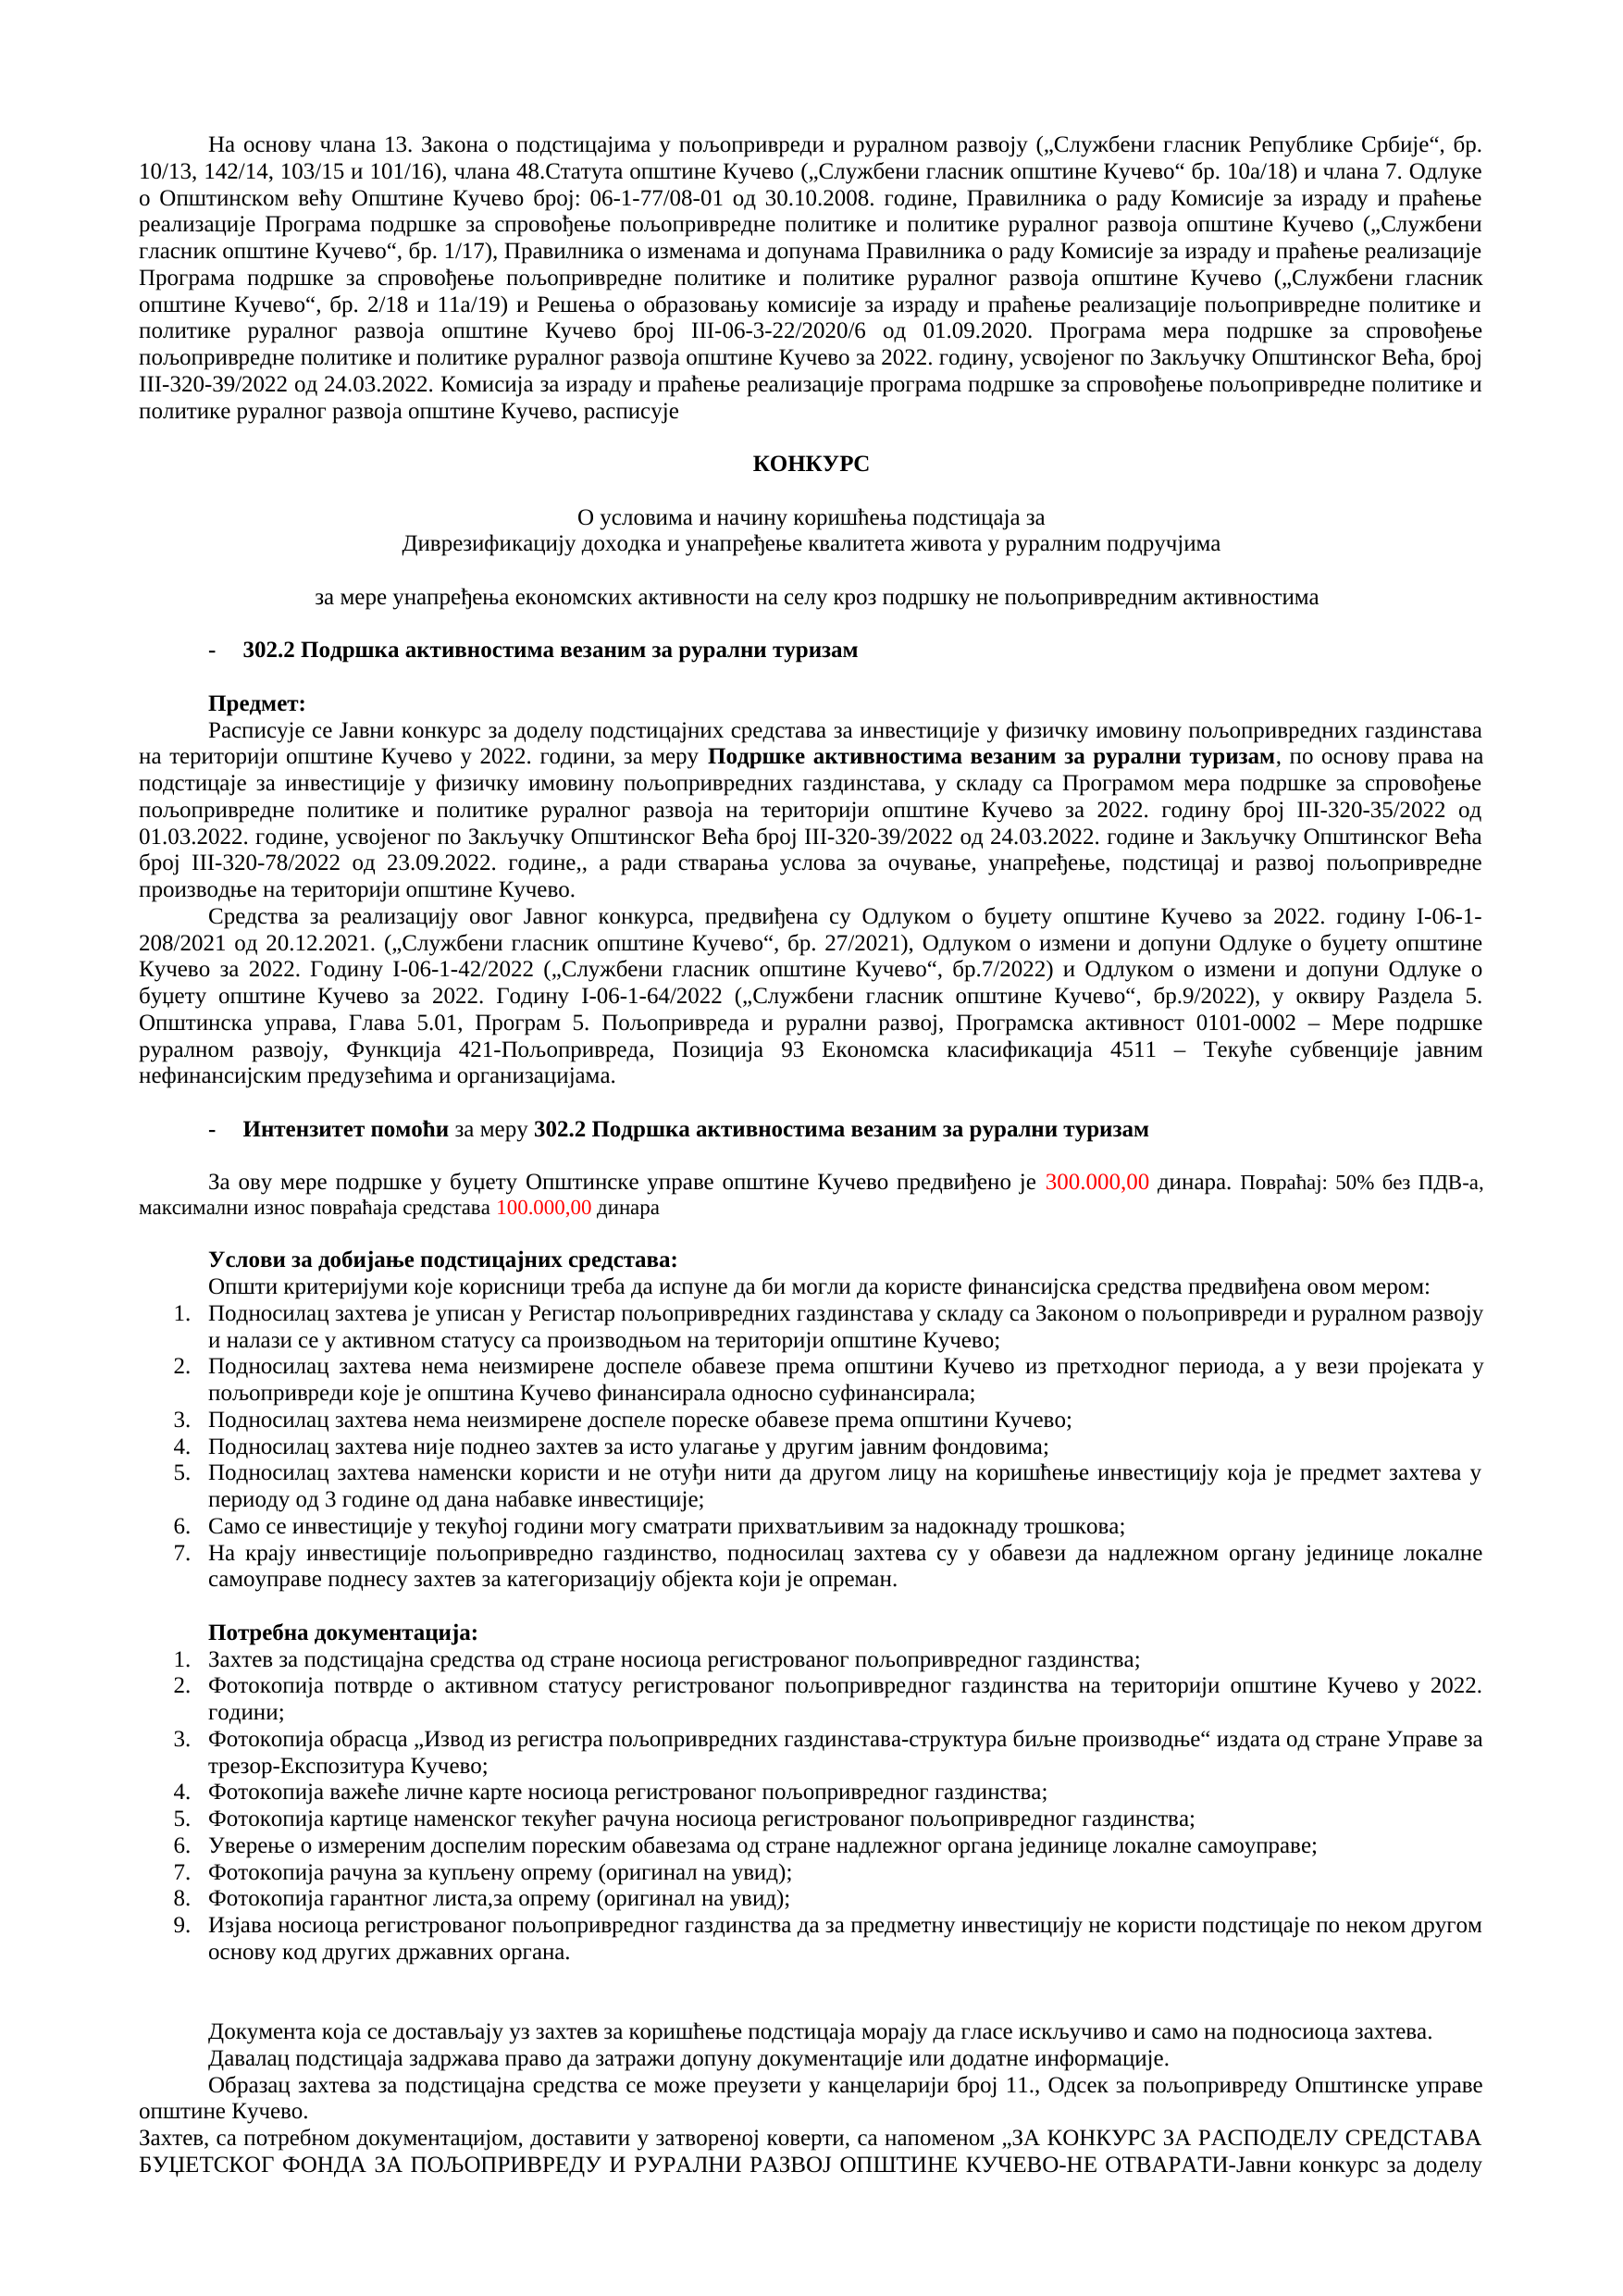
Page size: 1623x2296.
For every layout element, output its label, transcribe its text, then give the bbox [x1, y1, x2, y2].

text Општи критеријуми које корисници треба да испуне да би могли да користе финансијска средства предвиђена овом мером: [139, 1272, 1484, 1299]
text КОНКУРС [139, 450, 1484, 477]
list Подносилац захтева наменски користи и не отуђи нити да другом лицу на коришћење инвестицију која је предмет захтева у периоду од 3 године од дана набавке инвестиције; [173, 1458, 1484, 1512]
text На основу члана 13. Закона о подстицајима у пољопривреди и руралном развоју („Службени гласник Републике Србије“, бр. 10/13, 142/14, 103/15 и 101/16), члана 48.Статута општине Кучево („Службени гласник општине Кучево“ бр. 10а/18) и члана 7. Одлуке о Општинском већу Општине Кучево број: 06-1-77/08-01 од 30.10.2008. године, Правилника о раду Комисије за израду и праћење реализације Програма подршке за спровођење пољопривредне политике и политике руралног развоја општине Кучево („Службени гласник општине Кучево“, бр. 1/17), Правилника о изменама и допунама Правилника о раду Комисије за израду и праћење реализације Програма подршке за спровођење пољопривредне политике и политике руралног развоја општине Кучево („Службени гласник општине Кучево“, бр. 2/18 и 11a/19) и Решења о образовању комисије за израду и праћење реализације пољопривредне политике и политике руралног развоја општине Кучево број III-06-3-22/2020/6 од 01.09.2020. Програма мера подршке за спровођење пољопривредне политике и политике руралног развоја општине Кучево за 2022. годину, усвојеног по Закључку Општинског Већа, број III-320-39/2022 од 24.03.2022. Комисија за израду и праћење реализације програма подршке за спровођење пољопривредне политике и политике руралног развоја општине Кучево, расписује [139, 130, 1484, 423]
text О условима и начину коришћења подстицаја за [139, 503, 1484, 529]
list Фотокопија картице наменског текућег рачуна носиоца регистрованог пољопривредног газдинства; [173, 1805, 1484, 1831]
list На крају инвестиције пољопривредно газдинство, подносилац захтева су у обавези да надлежном органу јединице локалне самоуправе поднесу захтев за категоризацију објекта који је опреман. [173, 1539, 1484, 1592]
list Захтев за подстицајна средства од стране носиоца регистрованог пољопривредног газдинства; [173, 1645, 1484, 1671]
list Подносилац захтева нема неизмирене доспеле обавезе према општини Кучево из претходног периода, а у вези пројеката у пољопривреди које је општина Кучево финансирала односно суфинансирала; [173, 1352, 1484, 1406]
list Подносилац захтева није поднео захтев за исто улагање у другим јавним фондовима; [173, 1433, 1484, 1458]
text Расписује се Јавни конкурс за доделу подстицајних средстава за инвестиције у физичку имовину пољопривредних газдинстава на територији општине Кучево у 2022. години, за меру Подршке активностима везаним за рурални туризам, по основу права на подстицаје за инвeстиције у физичку имовину пољопривредних газдинстава, у складу са Програмом мера подршке за спровођење пољопривредне политике и политике руралног развоја на територији општине Кучево за 2022. годину број III-320-35/2022 од 01.03.2022. године, усвојеног по Закључку Општинског Већа број III-320-39/2022 од 24.03.2022. године и Закључку Општинског Већа број III-320-78/2022 од 23.09.2022. године,, а ради стварања услова за очување, унапређење, подстицај и развој пољопривредне производње на територији општине Кучево. [139, 716, 1484, 902]
list Фотокопија потврде о активном статусу регистрованог пољопривредног газдинства на територији општине Кучево у 2022. години; [173, 1671, 1484, 1725]
list Изјава носиоца регистрованог пољопривредног газдинства да за предметну инвестицију не користи подстицаје по неком другом основу код других државних органа. [173, 1911, 1484, 1965]
list Фотокопија рачуна за купљену опрему (оригинал на увид); [173, 1858, 1484, 1884]
text Документа која се достављају уз захтев за коришћење подстицаја морају да гласе искључиво и само на подносиоца захтева. [139, 2017, 1484, 2044]
text Диврезификацију доходка и унапређење квалитета живота у руралним подручјима [139, 529, 1484, 556]
list Уверење о измереним доспелим пореским обавезама од стране надлежног органа јединице локалне самоуправе; [173, 1831, 1484, 1858]
text Предмет: [139, 689, 1484, 716]
list Само се инвестиције у текућој години могу сматрати прихватљивим за надокнаду трошкова; [173, 1512, 1484, 1539]
text Средства за реализацију овог Јавног конкурса, предвиђена су Одлуком о буџету општине Кучево за 2022. годину I-06-1-208/2021 од 20.12.2021. („Службени гласник општине Кучево“, бр. 27/2021), Одлуком о измени и допуни Одлуке о буџету општине Кучево за 2022. Годину I-06-1-42/2022 („Службени гласник општине Кучево“, бр.7/2022) и Одлуком о измени и допуни Одлуке о буџету општине Кучево за 2022. Годину I-06-1-64/2022 („Службени гласник општине Кучево“, бр.9/2022), у оквиру Раздела 5. Општинска управа, Глава 5.01, Програм 5. Пољопривреда и рурални развој, Програмска активност 0101-0002 – Мере подршке руралном развоју, Функција 421-Пољопривреда, Позиција 93 Економска класификација 4511 – Текуће субвенције јавним нефинансијским предузећима и организацијама. [139, 902, 1484, 1088]
text за мере унапређења економских активности на селу кроз подршку не пољопривредним активностима [139, 583, 1484, 610]
list Фотокопија гарантног листа,за опрему (оригинал на увид); [173, 1884, 1484, 1911]
text Давалац подстицаја задржава право да затражи допуну документације или додатне информације. [139, 2044, 1484, 2071]
text Потребна документација: [139, 1619, 1484, 1645]
list Фотокопија обрасца „Извод из регистра пољопривредних газдинстава-структура биљне производње“ издата од стране Управе за трезор-Експозитура Кучево; [173, 1725, 1484, 1778]
list Фотокопија важеће личне карте носиоца регистрованог пољопривредног газдинства; [173, 1778, 1484, 1805]
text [139, 2124, 1484, 2178]
list Интензитет помоћи за меру 302.2 Подршка активностима везаним за рурални туризам [208, 1115, 1484, 1142]
text За ову мере подршке у буџету Општинске управе општине Кучево предвиђено је 300.000,00 динара. Повраћај: 50% без ПДВ-а, максимални износ повраћаја средстава 100.000,00 динара [139, 1168, 1484, 1220]
text Услови за добијање подстицајних средстава: [139, 1246, 1484, 1272]
list 302.2 Подршка активностима везаним за рурални туризам [208, 636, 1484, 663]
list Подносилац захтева нема неизмирене доспеле пореске обавезе према општини Кучево; [173, 1406, 1484, 1433]
list Подносилац захтева је уписан у Регистар пољопривредних газдинстава у складу са Законом о пољопривреди и руралном развоју и налази се у активном статусу са производњом на територији општине Кучево; [173, 1299, 1484, 1352]
text Образац захтева за подстицајна средства се може преузети у канцеларији број 11., Одсек за пољопривреду Општинске управе општине Кучево. [139, 2071, 1484, 2124]
